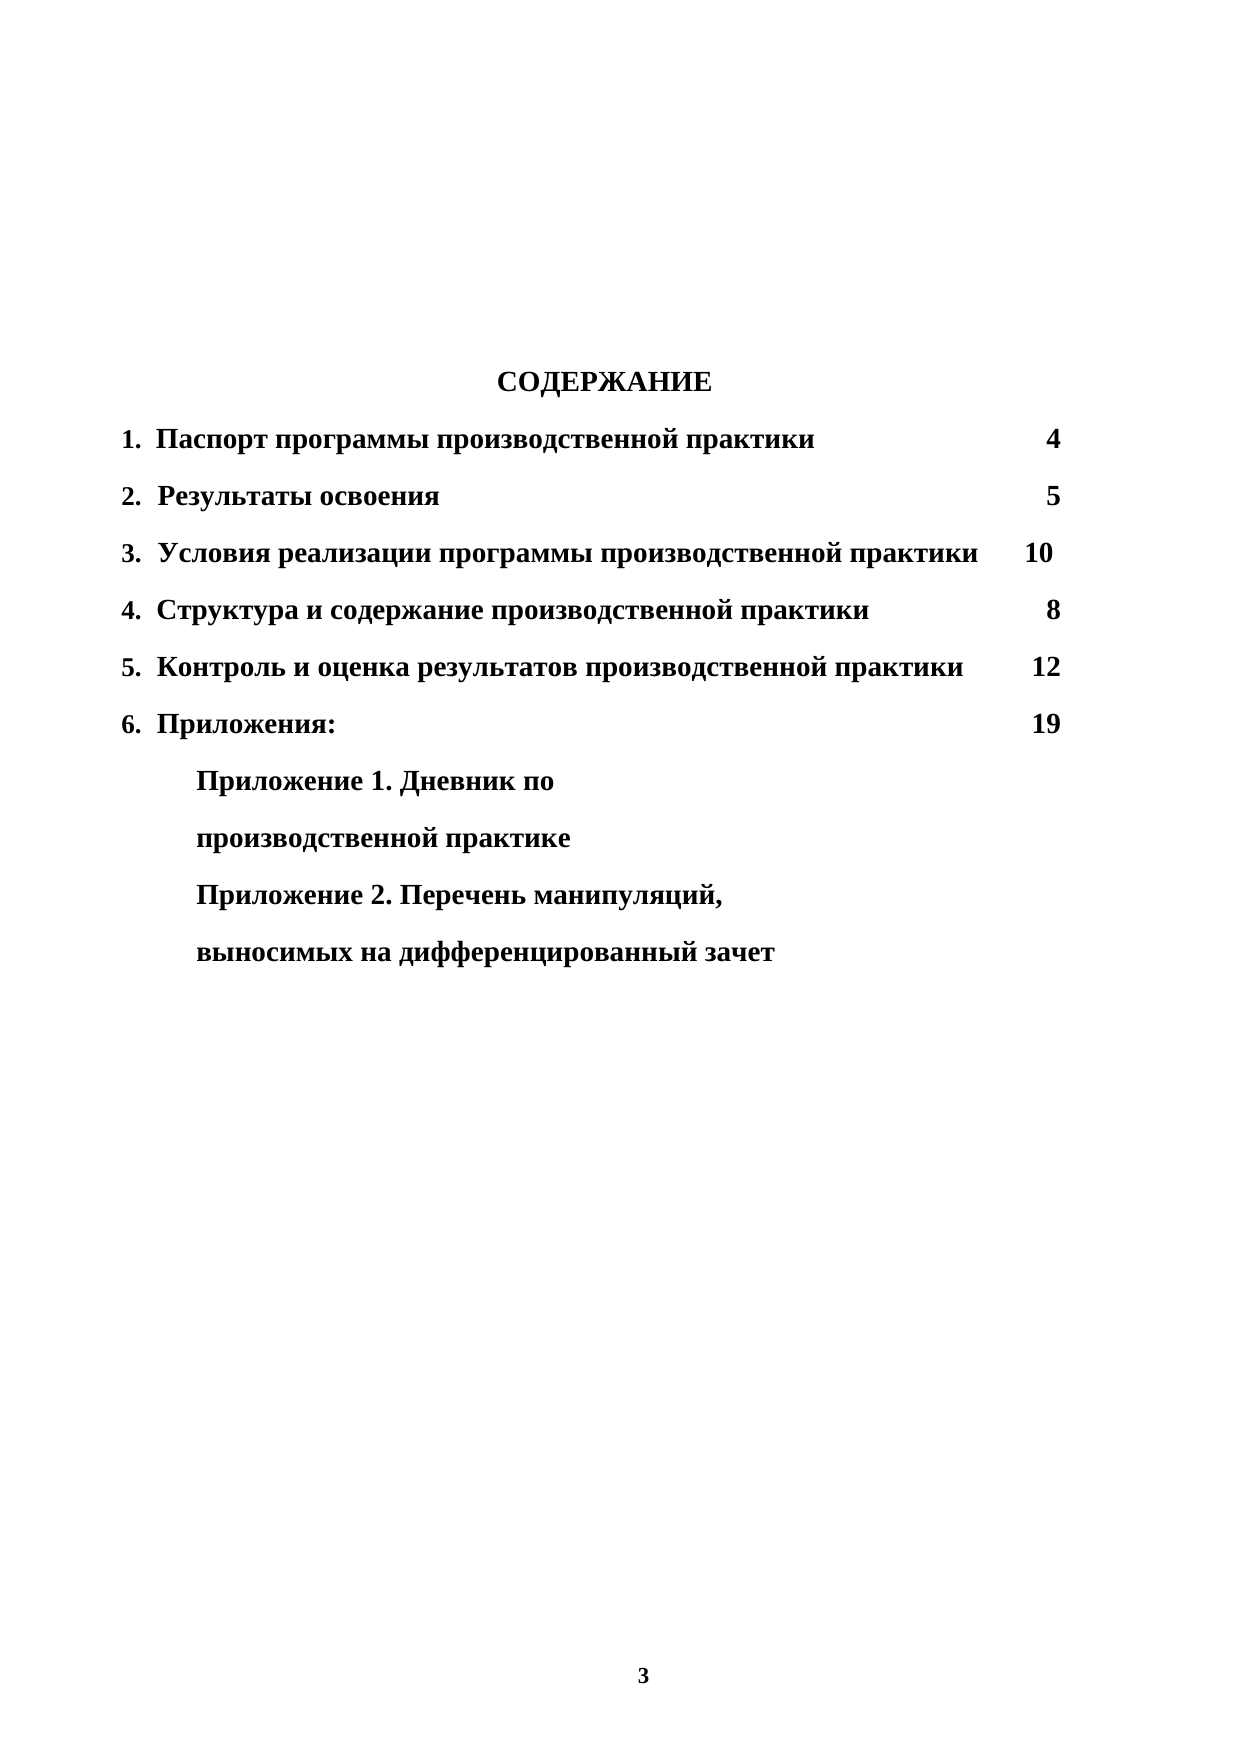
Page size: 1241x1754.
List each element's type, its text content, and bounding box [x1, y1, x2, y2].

text Приложение 2. Перечень манипуляций, выносимых на дифференцированный зачет [196, 859, 794, 973]
list Условия реализации программы производственной практики 10 [121, 517, 1119, 574]
list Контроль и оценка результатов производственной практики 12 [121, 631, 1119, 688]
list Приложения: 19 [121, 688, 1119, 745]
list Структура и содержание производственной практики 8 [121, 574, 1119, 631]
list Паспорт программы производственной практики 4 [121, 403, 1119, 460]
text Приложение 1. Дневник по производственной практике [196, 745, 794, 859]
text СОДЕРЖАНИЕ [121, 346, 1088, 403]
list Результаты освоения 5 [121, 460, 1119, 517]
